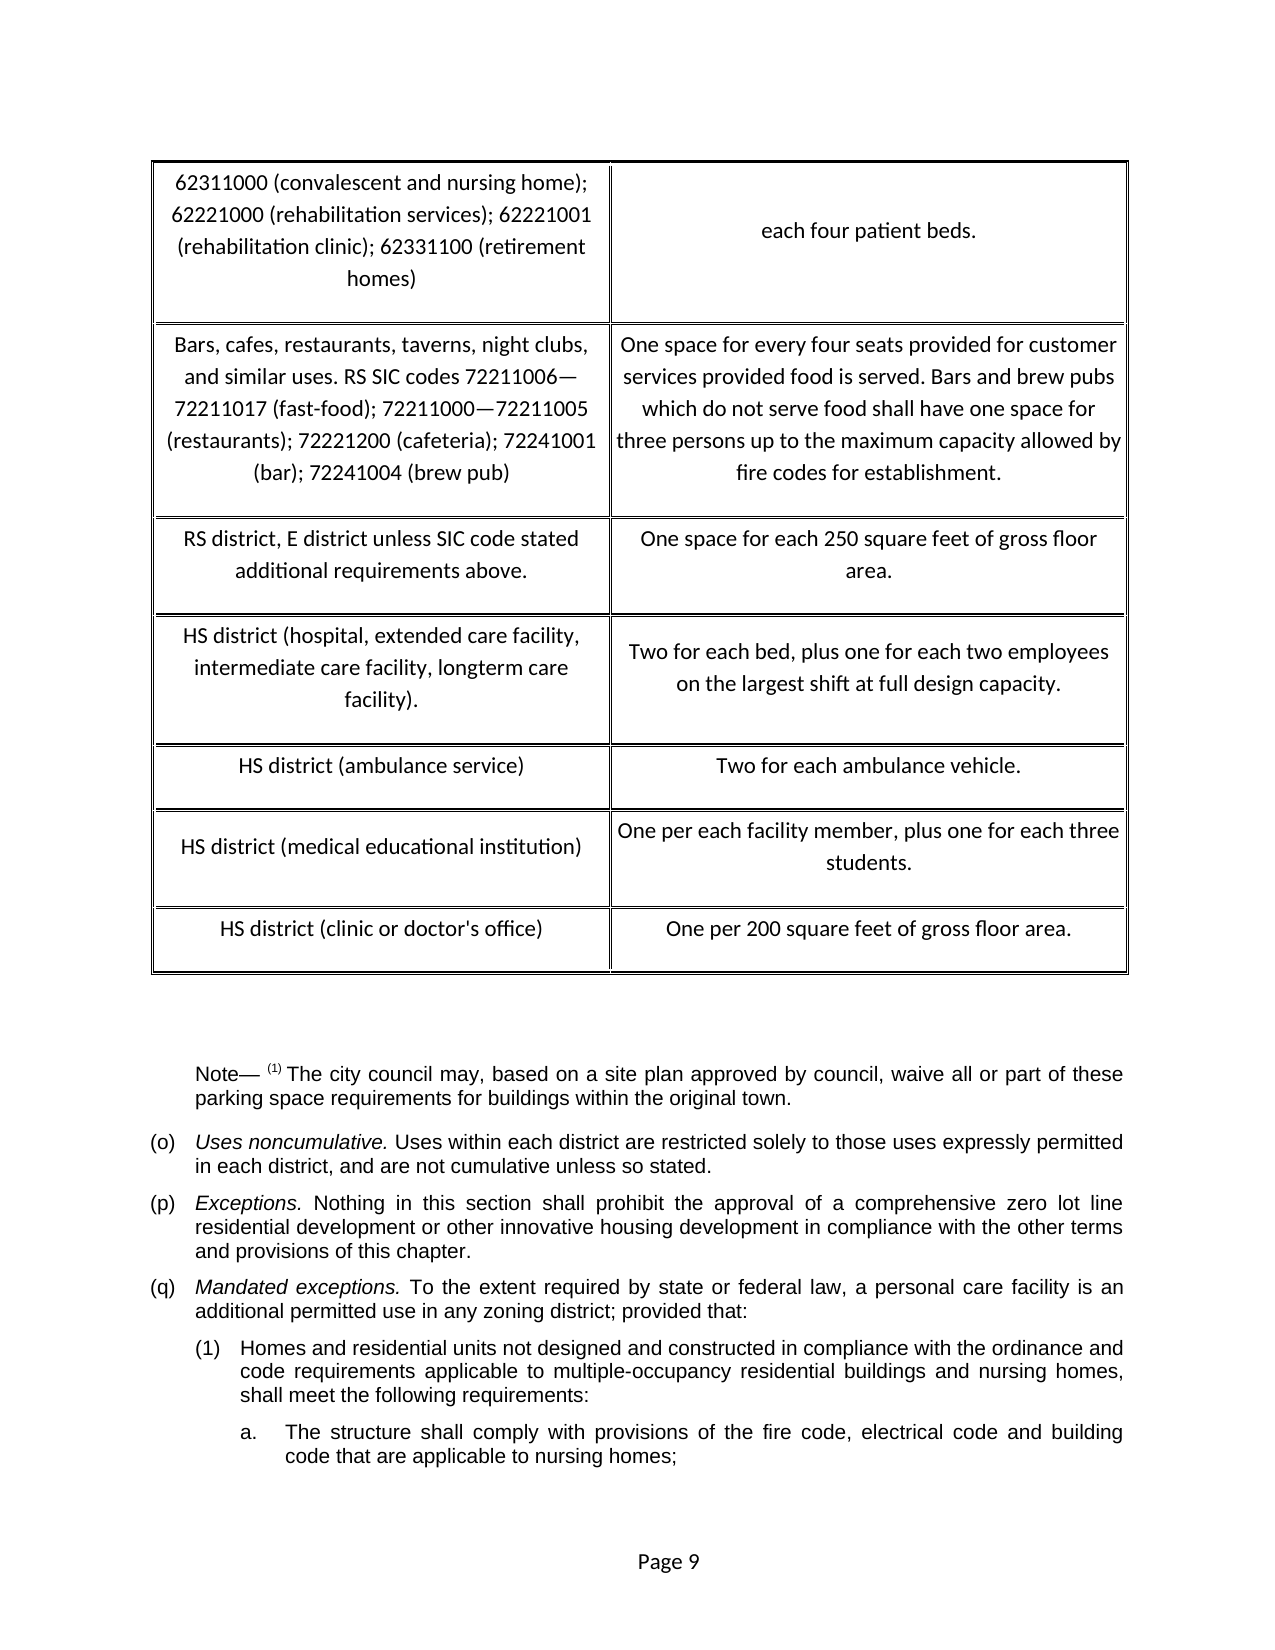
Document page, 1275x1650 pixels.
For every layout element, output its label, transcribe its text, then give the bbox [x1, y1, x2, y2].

table_cell One space for every four seats provided for customer services provided food is served. Bars and brew pubs which do not serve food shall have one space for three persons up to the maximum capacity allowed by fire codes for establishment. [611, 322, 1127, 516]
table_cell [611, 163, 1126, 322]
table_cell Two for each ambulance vehicle. [612, 743, 1126, 808]
table_cell One per 200 square feet of gross floor area. [611, 906, 1127, 971]
table_cell HS district (clinic or doctor's office) [152, 906, 611, 971]
table_cell HS district (hospital, extended care facility, intermediate care facility, longterm care facility). [154, 613, 609, 743]
list a. The structure shall comply with provisions of the fire code, electrical code and building code that are applicable to nursing homes; [240, 1420, 1125, 1468]
table_cell HS district (medical educational institution) [154, 808, 609, 906]
list (o) Uses noncumulative. Uses within each district are restricted solely to those uses expressly permitted in each district, and are not cumulative unless so stated. [150, 1130, 1125, 1178]
list (p) Exceptions. Nothing in this section shall prohibit the approval of a comprehensive zero lot line residential development or other innovative housing development in compliance with the other terms and provisions of this chapter. [150, 1191, 1125, 1262]
table_cell One per each facility member, plus one for each three students. [612, 808, 1126, 906]
list (q) Mandated exceptions. To the extent required by state or federal law, a personal care facility is an additional permitted use in any zoning district; provided that: [150, 1275, 1125, 1323]
table_cell Two for each bed, plus one for each two employees on the largest shift at full design capacity. [612, 613, 1126, 743]
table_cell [154, 163, 611, 322]
table_cell RS district, E district unless SIC code stated additional requirements above. [152, 516, 611, 613]
table_cell HS district (ambulance service) [154, 743, 609, 808]
list (1) Homes and residential units not designed and constructed in compliance with the ordinance and code requirements applicable to multiple-occupancy residential buildings and nursing homes, shall meet the following requirements: [195, 1335, 1125, 1407]
text Note— (1) The city council may, based on a site plan approved by council, waive all or part of these parking space requirements for buildings within the original town. [195, 1061, 1125, 1109]
table_cell One space for each 250 square feet of gross floor area. [611, 516, 1127, 613]
table_cell Bars, cafes, restaurants, taverns, night clubs, and similar uses. RS SIC codes 72211006—72211017 (fast-food); 72211000—72211005 (restaurants); 72221200 (cafeteria); 72241001 (bar); 72241004 (brew pub) [152, 322, 611, 516]
